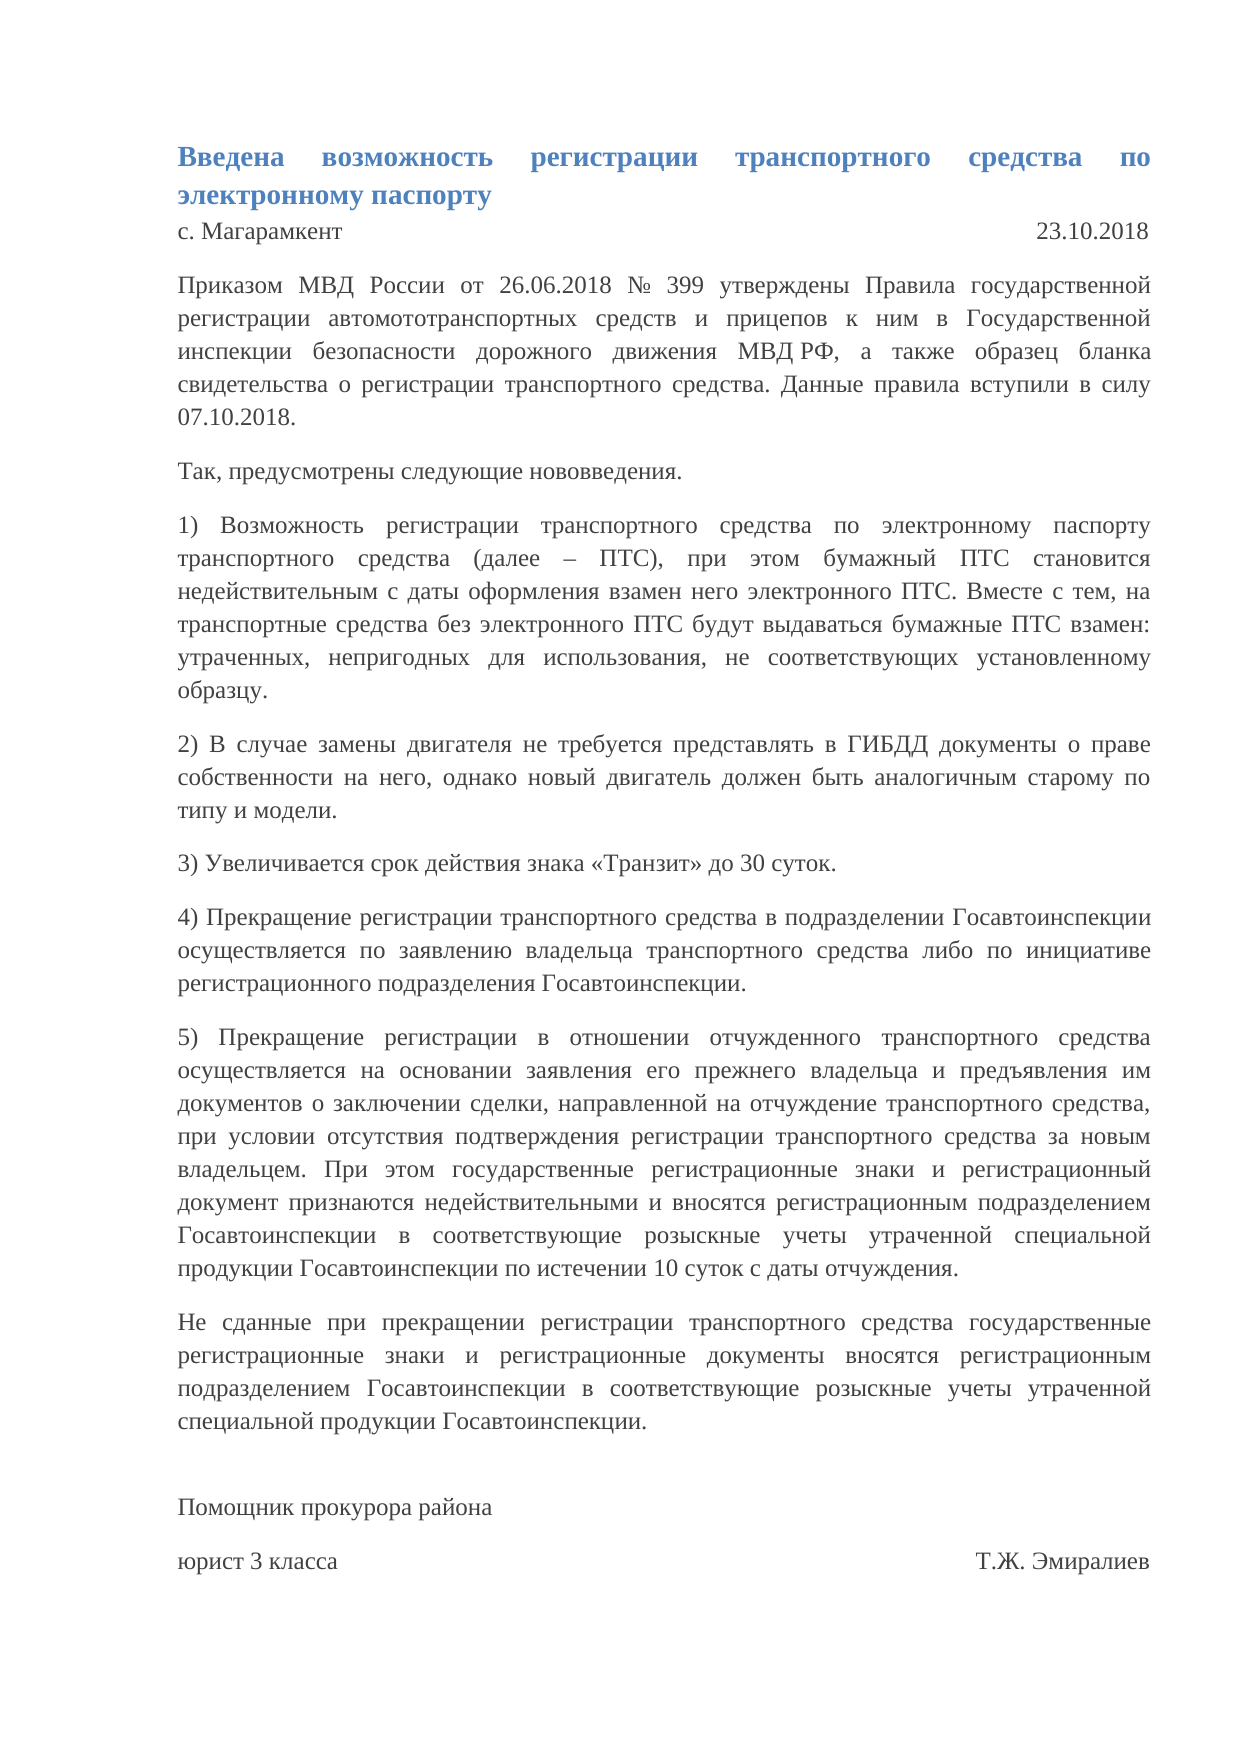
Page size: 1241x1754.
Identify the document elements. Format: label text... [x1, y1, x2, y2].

text Помощник прокурора района [177, 1492, 1152, 1521]
subtitle 5) Прекращение регистрации в отношении отчужденного транспортного средства осуществляется на основании заявления его прежнего владельца и предъявления им документов о заключении сделки, направленной на отчуждение транспортного средства, при условии отсутствия подтверждения регистрации транспортного средства за новым владельцем. При этом государственные регистрационные знаки и регистрационный документ признаются недействительными и вносятся регистрационным подразделением Госавтоинспекции в соответствующие розыскные учеты утраченной специальной продукции Госавтоинспекции по истечении 10 суток с даты отчуждения. [177, 1022, 1152, 1282]
subtitle 1) Возможность регистрации транспортного средства по электронному паспорту транспортного средства (далее – ПТС), при этом бумажный ПТС становится недействительным с даты оформления взамен него электронного ПТС. Вместе с тем, на транспортные средства без электронного ПТС будут выдаваться бумажные ПТС взамен: утраченных, непригодных для использования, не соответствующих установленному образцу. [177, 510, 1152, 703]
subtitle Введена возможность регистрации транспортного средства по электронному паспорту [177, 139, 1152, 211]
subtitle Так, предусмотрены следующие нововведения. [177, 456, 1152, 484]
text юрист 3 класса Т.Ж. Эмиралиев [177, 1546, 1152, 1575]
subtitle 2) В случае замены двигателя не требуется представлять в ГИБДД документы о праве собственности на него, однако новый двигатель должен быть аналогичным старому по типу и модели. [177, 729, 1152, 823]
subtitle 3) Увеличивается срок действия знака «Транзит» до 30 суток. [177, 848, 1152, 877]
subtitle Приказом МВД России от 26.06.2018 № 399 утверждены Правила государственной регистрации автомототранспортных средств и прицепов к ним в Государственной инспекции безопасности дорожного движения МВД РФ, а также образец бланка свидетельства о регистрации транспортного средства. Данные правила вступили в силу 07.10.2018. [177, 270, 1152, 431]
subtitle Не сданные при прекращении регистрации транспортного средства государственные регистрационные знаки и регистрационные документы вносятся регистрационным подразделением Госавтоинспекции в соответствующие розыскные учеты утраченной специальной продукции Госавтоинспекции. [177, 1307, 1152, 1435]
text с. Магарамкент 23.10.2018 [177, 216, 1152, 245]
subtitle 4) Прекращение регистрации транспортного средства в подразделении Госавтоинспекции осуществляется по заявлению владельца транспортного средства либо по инициативе регистрационного подразделения Госавтоинспекции. [177, 902, 1152, 997]
